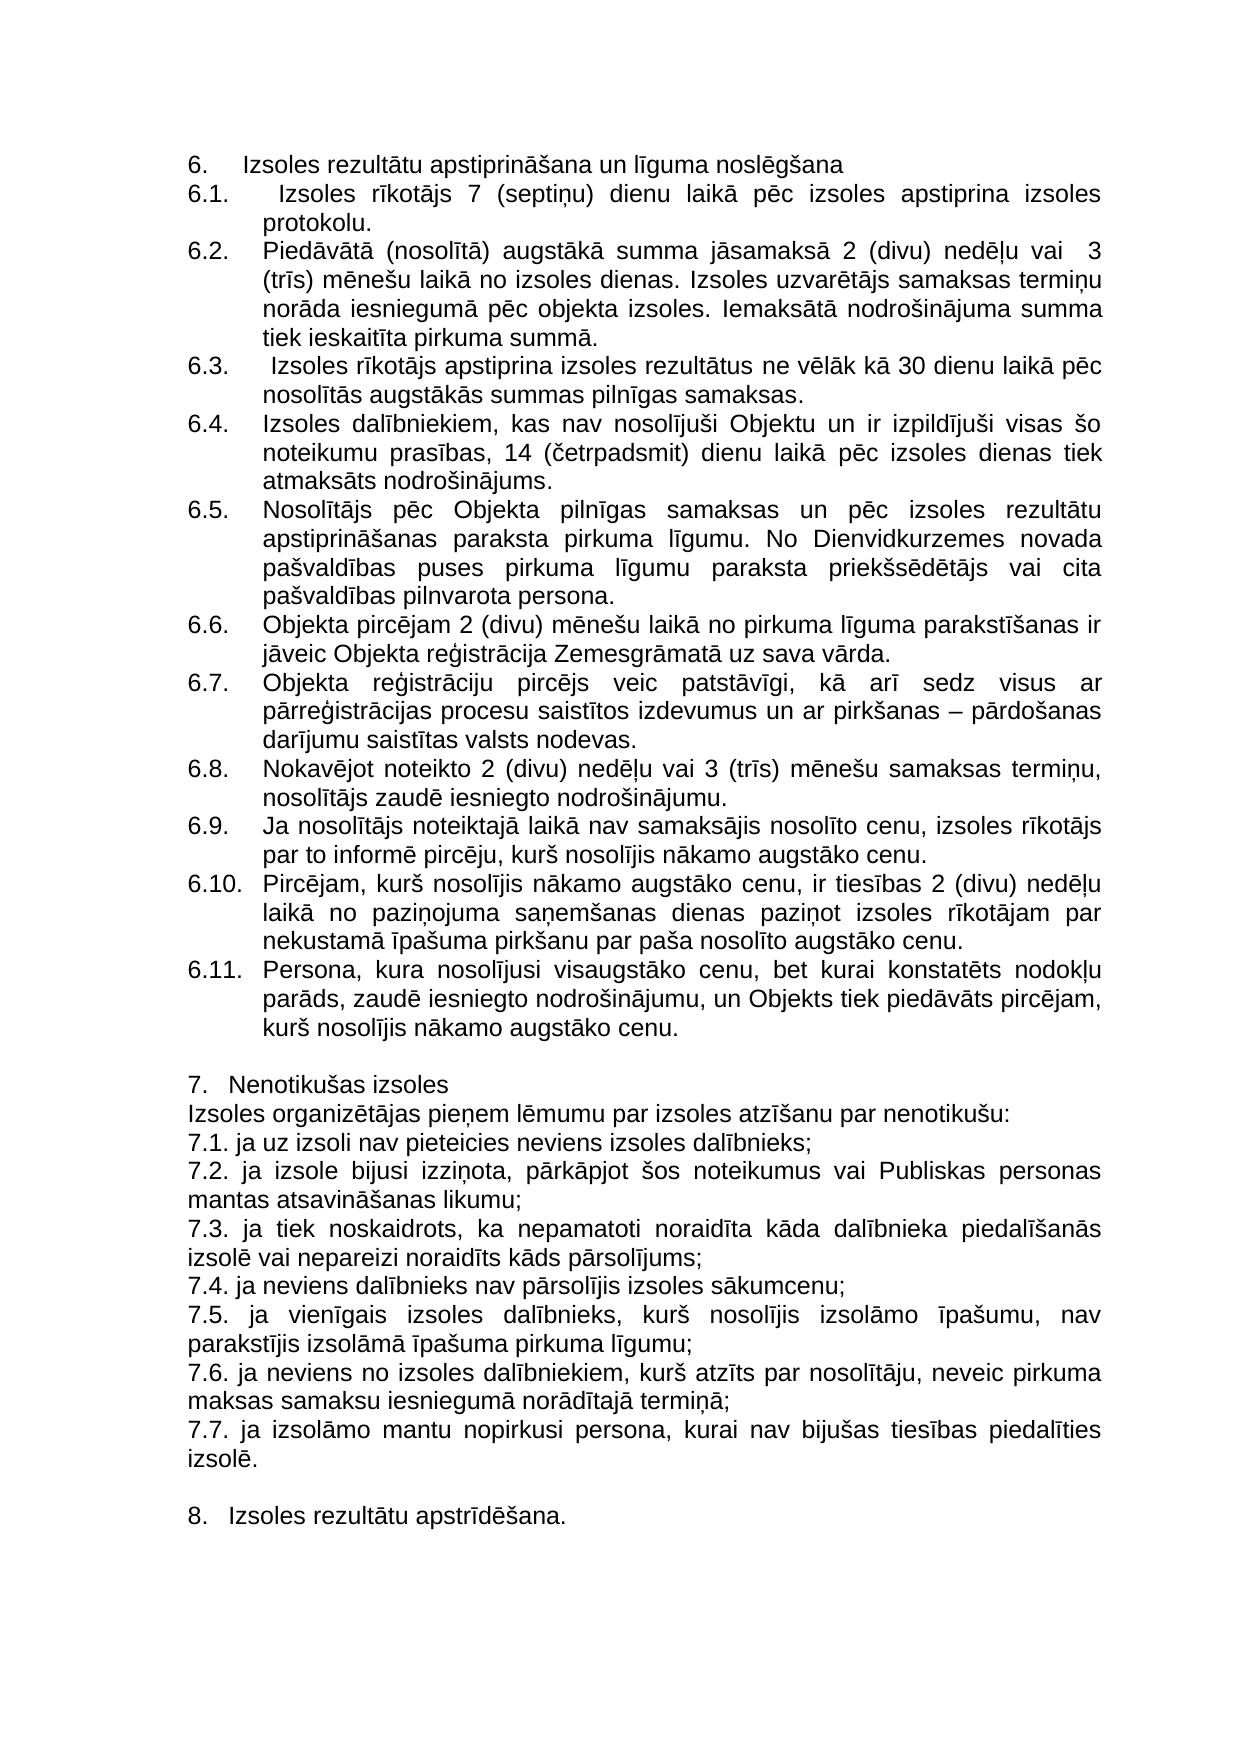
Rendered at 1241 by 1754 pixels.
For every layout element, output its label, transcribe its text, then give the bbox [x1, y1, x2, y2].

list Izsoles rezultātu apstrīdēšana. [187, 1501, 1103, 1530]
list Persona, kura nosolījusi visaugstāko cenu, bet kurai konstatēts nodokļu parāds, zaudē iesniegto nodrošinājumu, un Objekts tiek piedāvāts pircējam, kurš nosolījis nākamo augstāko cenu. [187, 955, 1103, 1041]
text 7.7. ja izsolāmo mantu nopirkusi persona, kurai nav bijušas tiesības piedalīties izsolē. [187, 1415, 1103, 1472]
list Pircējam, kurš nosolījis nākamo augstāko cenu, ir tiesības 2 (divu) nedēļu laikā no paziņojuma saņemšanas dienas paziņot izsoles rīkotājam par nekustamā īpašuma pirkšanu par paša nosolīto augstāko cenu. [187, 869, 1103, 955]
list Izsoles rezultātu apstiprināšana un līguma noslēgšana [187, 150, 1103, 179]
text 7.6. ja neviens no izsoles dalībniekiem, kurš atzīts par nosolītāju, neveic pirkuma maksas samaksu iesniegumā norādītajā termiņā; [187, 1357, 1103, 1415]
text 7.5. ja vienīgais izsoles dalībnieks, kurš nosolījis izsolāmo īpašumu, nav parakstījis izsolāmā īpašuma pirkuma līgumu; [187, 1300, 1103, 1357]
list Piedāvātā (nosolītā) augstākā summa jāsamaksā 2 (divu) nedēļu vai 3 (trīs) mēnešu laikā no izsoles dienas. Izsoles uzvarētājs samaksas termiņu norāda iesniegumā pēc objekta izsoles. Iemaksātā nodrošinājuma summa tiek ieskaitīta pirkuma summā. [187, 236, 1103, 351]
text 7.4. ja neviens dalībnieks nav pārsolījis izsoles sākumcenu; [187, 1271, 1103, 1300]
list Objekta reģistrāciju pircējs veic patstāvīgi, kā arī sedz visus ar pārreģistrācijas procesu saistītos izdevumus un ar pirkšanas – pārdošanas darījumu saistītas valsts nodevas. [187, 667, 1103, 754]
list Nokavējot noteikto 2 (divu) nedēļu vai 3 (trīs) mēnešu samaksas termiņu, nosolītājs zaudē iesniegto nodrošinājumu. [187, 754, 1103, 811]
list Izsoles rīkotājs 7 (septiņu) dienu laikā pēc izsoles apstiprina izsoles protokolu. [187, 179, 1103, 236]
list Ja nosolītājs noteiktajā laikā nav samaksājis nosolīto cenu, izsoles rīkotājs par to informē pircēju, kurš nosolījis nākamo augstāko cenu. [187, 811, 1103, 869]
list Izsoles rīkotājs apstiprina izsoles rezultātus ne vēlāk kā 30 dienu laikā pēc nosolītās augstākās summas pilnīgas samaksas. [187, 351, 1103, 409]
text 7.1. ja uz izsoli nav pieteicies neviens izsoles dalībnieks; [187, 1127, 1103, 1156]
text 7.2. ja izsole bijusi izziņota, pārkāpjot šos noteikumus vai Publiskas personas mantas atsavināšanas likumu; [187, 1156, 1103, 1214]
text Izsoles organizētājas pieņem lēmumu par izsoles atzīšanu par nenotikušu: [187, 1099, 1103, 1127]
list Nosolītājs pēc Objekta pilnīgas samaksas un pēc izsoles rezultātu apstiprināšanas paraksta pirkuma līgumu. No Dienvidkurzemes novada pašvaldības puses pirkuma līgumu paraksta priekšsēdētājs vai cita pašvaldības pilnvarota persona. [187, 495, 1103, 610]
list Izsoles dalībniekiem, kas nav nosolījuši Objektu un ir izpildījuši visas šo noteikumu prasības, 14 (četrpadsmit) dienu laikā pēc izsoles dienas tiek atmaksāts nodrošinājums. [187, 409, 1103, 495]
text 7.3. ja tiek noskaidrots, ka nepamatoti noraidīta kāda dalībnieka piedalīšanās izsolē vai nepareizi noraidīts kāds pārsolījums; [187, 1214, 1103, 1271]
list Objekta pircējam 2 (divu) mēnešu laikā no pirkuma līguma parakstīšanas ir jāveic Objekta reģistrācija Zemesgrāmatā uz sava vārda. [187, 610, 1103, 667]
list Nenotikušas izsoles [187, 1070, 1103, 1099]
